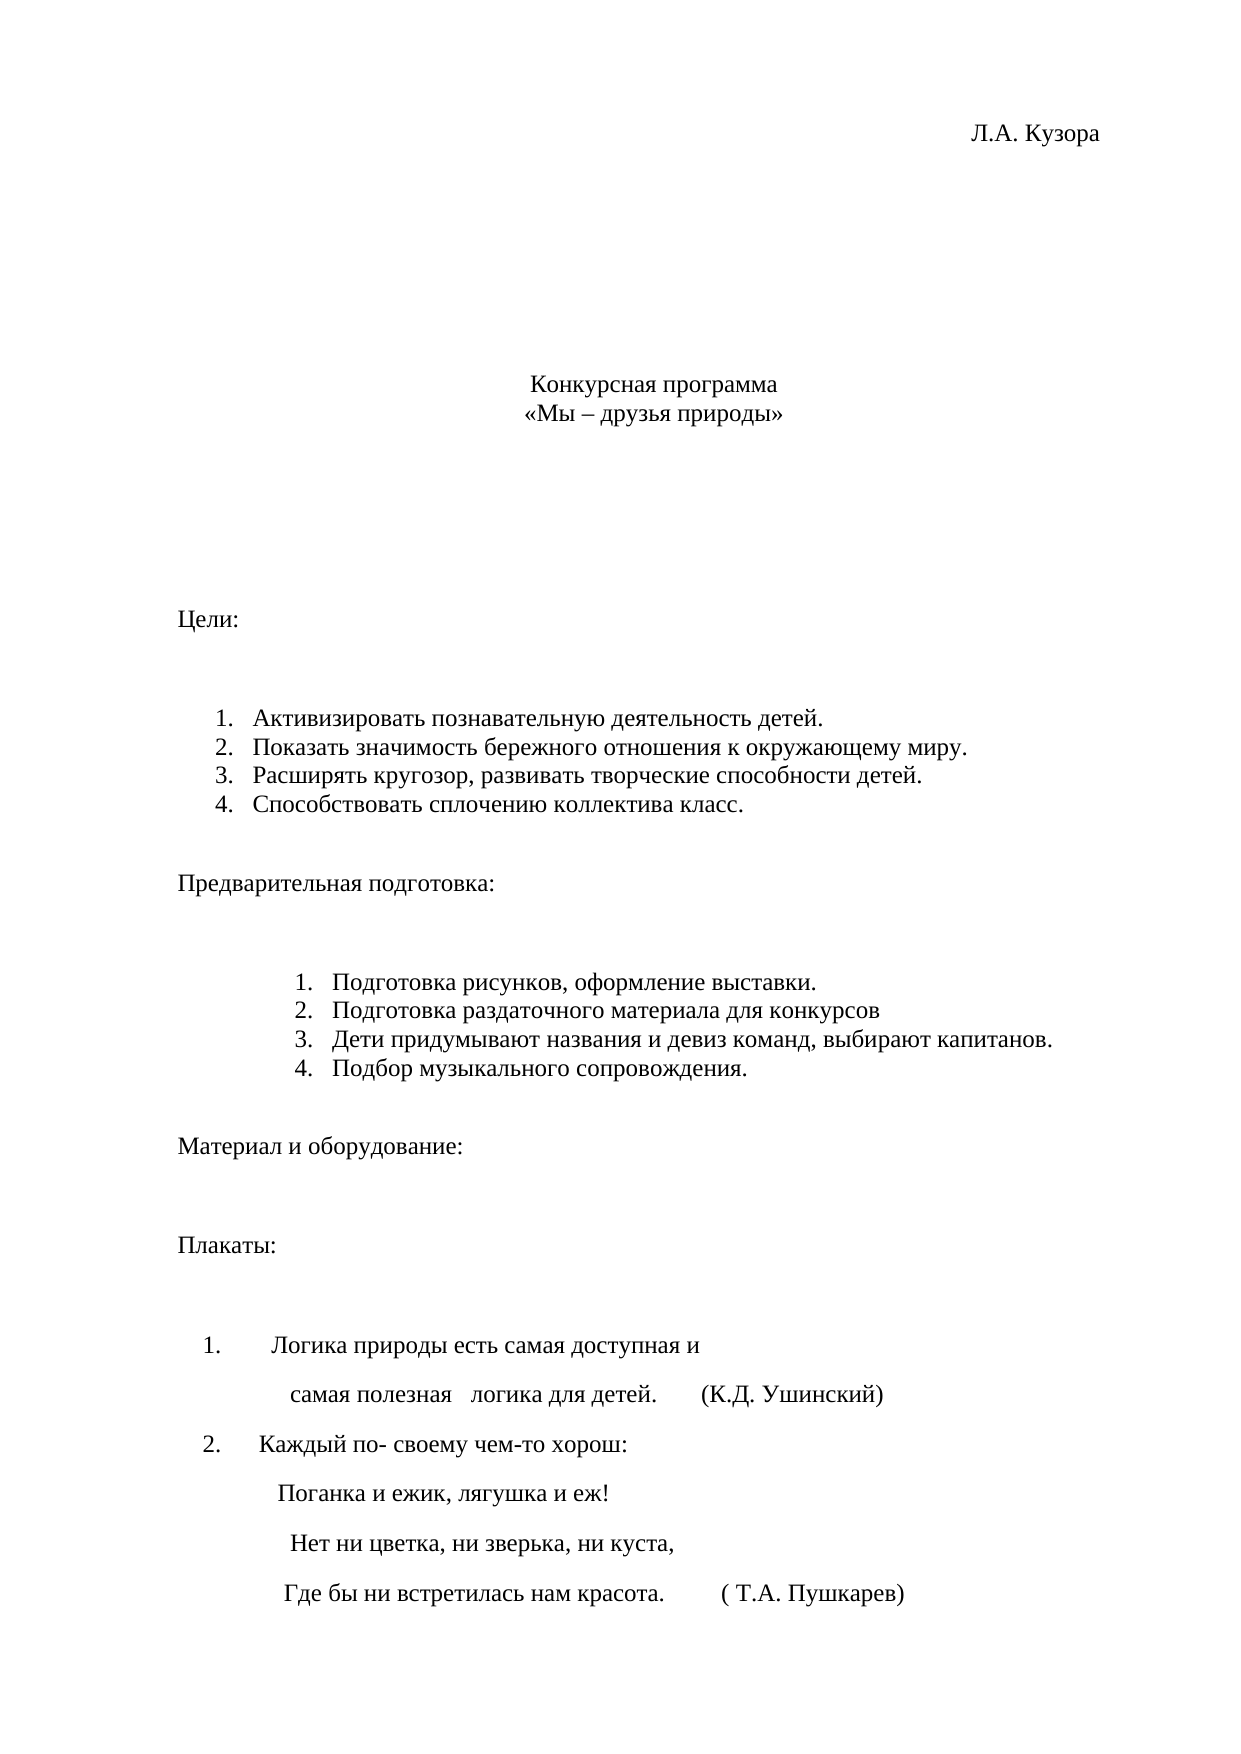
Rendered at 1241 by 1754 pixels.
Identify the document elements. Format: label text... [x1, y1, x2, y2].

text Материал и оборудование: [177, 1131, 1152, 1160]
list Расширять кругозор, развивать творческие способности детей. [215, 761, 1152, 789]
list Показать значимость бережного отношения к окружающему миру. [215, 732, 1152, 761]
text 1. Логика природы есть самая доступная и [177, 1330, 1152, 1358]
list Подготовка рисунков, оформление выставки. [294, 967, 1152, 996]
text самая полезная логика для детей. (К.Д. Ушинский) [177, 1379, 1152, 1408]
list Дети придумывают названия и девиз команд, выбирают капитанов. [294, 1024, 1152, 1053]
text Л.А. Кузора [177, 118, 1152, 147]
list Активизировать познавательную деятельность детей. [215, 703, 1152, 732]
text Предварительная подготовка: [177, 868, 1152, 896]
text Где бы ни встретилась нам красота. ( Т.А. Пушкарев) [177, 1578, 1152, 1606]
text Поганка и ежик, лягушка и еж! [177, 1478, 1152, 1507]
text Цели: [177, 604, 1152, 633]
text Нет ни цветка, ни зверька, ни куста, [177, 1528, 1152, 1557]
list «Мы – друзья природы» [156, 398, 1152, 426]
list Конкурсная программа [156, 369, 1152, 398]
list Подбор музыкального сопровождения. [294, 1053, 1152, 1082]
list Способствовать сплочению коллектива класс. [215, 789, 1152, 818]
text 2. Каждый по- своему чем-то хорош: [177, 1429, 1152, 1458]
text Плакаты: [177, 1231, 1152, 1259]
list Подготовка раздаточного материала для конкурсов [294, 996, 1152, 1024]
